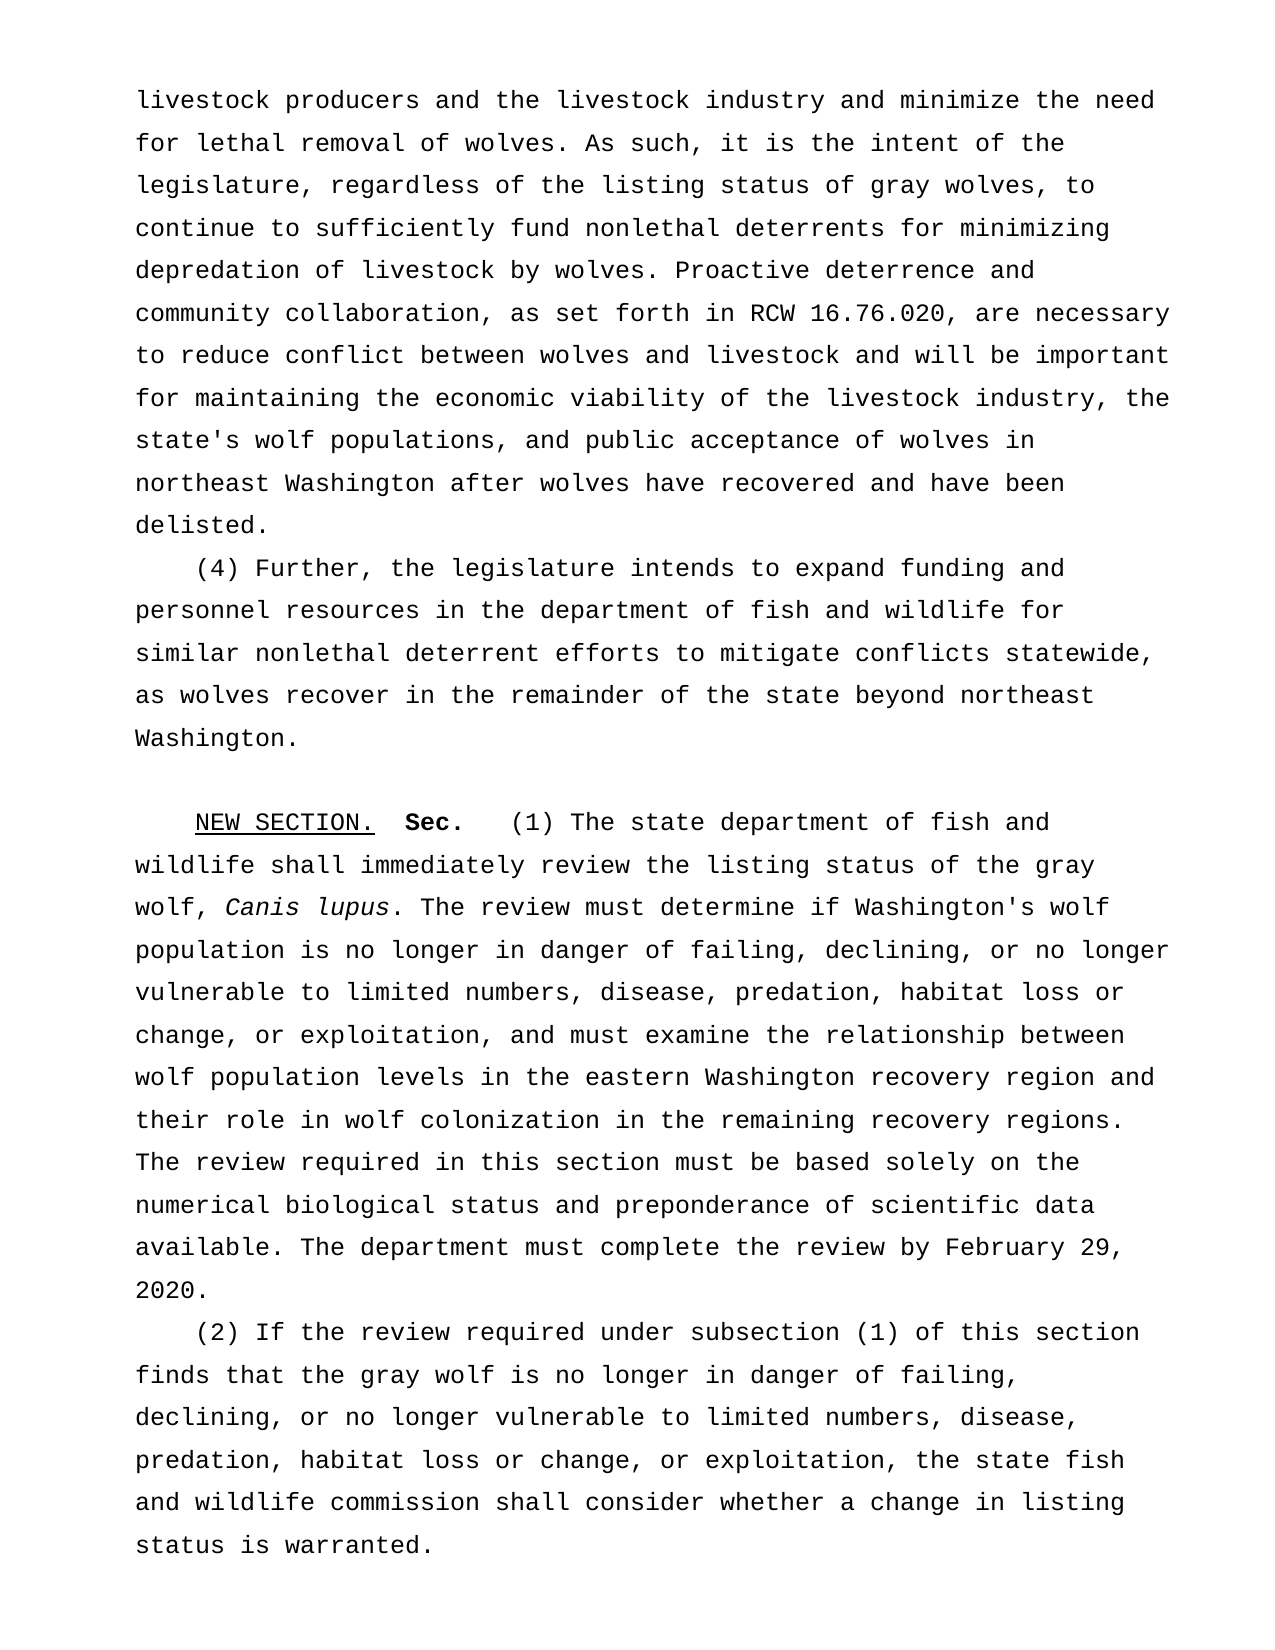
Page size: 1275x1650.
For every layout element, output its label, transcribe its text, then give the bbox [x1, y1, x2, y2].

text (4) Further, the legislature intends to expand funding and personnel resources in the department of fish and wildlife for similar nonlethal deterrent efforts to mitigate conflicts statewide, as wolves recover in the remainder of the state beyond northeast Washington. [135, 542, 1170, 755]
text NEW SECTION. Sec. (1) The state department of fish and wildlife shall immediately review the listing status of the gray wolf, Canis lupus. The review must determine if Washington's wolf population is no longer in danger of failing, declining, or no longer vulnerable to limited numbers, disease, predation, habitat loss or change, or exploitation, and must examine the relationship between wolf population levels in the eastern Washington recovery region and their role in wolf colonization in the remaining recovery regions. The review required in this section must be based solely on the numerical biological status and preponderance of scientific data available. The department must complete the review by February 29, 2020. [135, 797, 1170, 1307]
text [135, 75, 1170, 542]
text (2) If the review required under subsection (1) of this section finds that the gray wolf is no longer in danger of failing, declining, or no longer vulnerable to limited numbers, disease, predation, habitat loss or change, or exploitation, the state fish and wildlife commission shall consider whether a change in listing status is warranted. [135, 1307, 1170, 1562]
